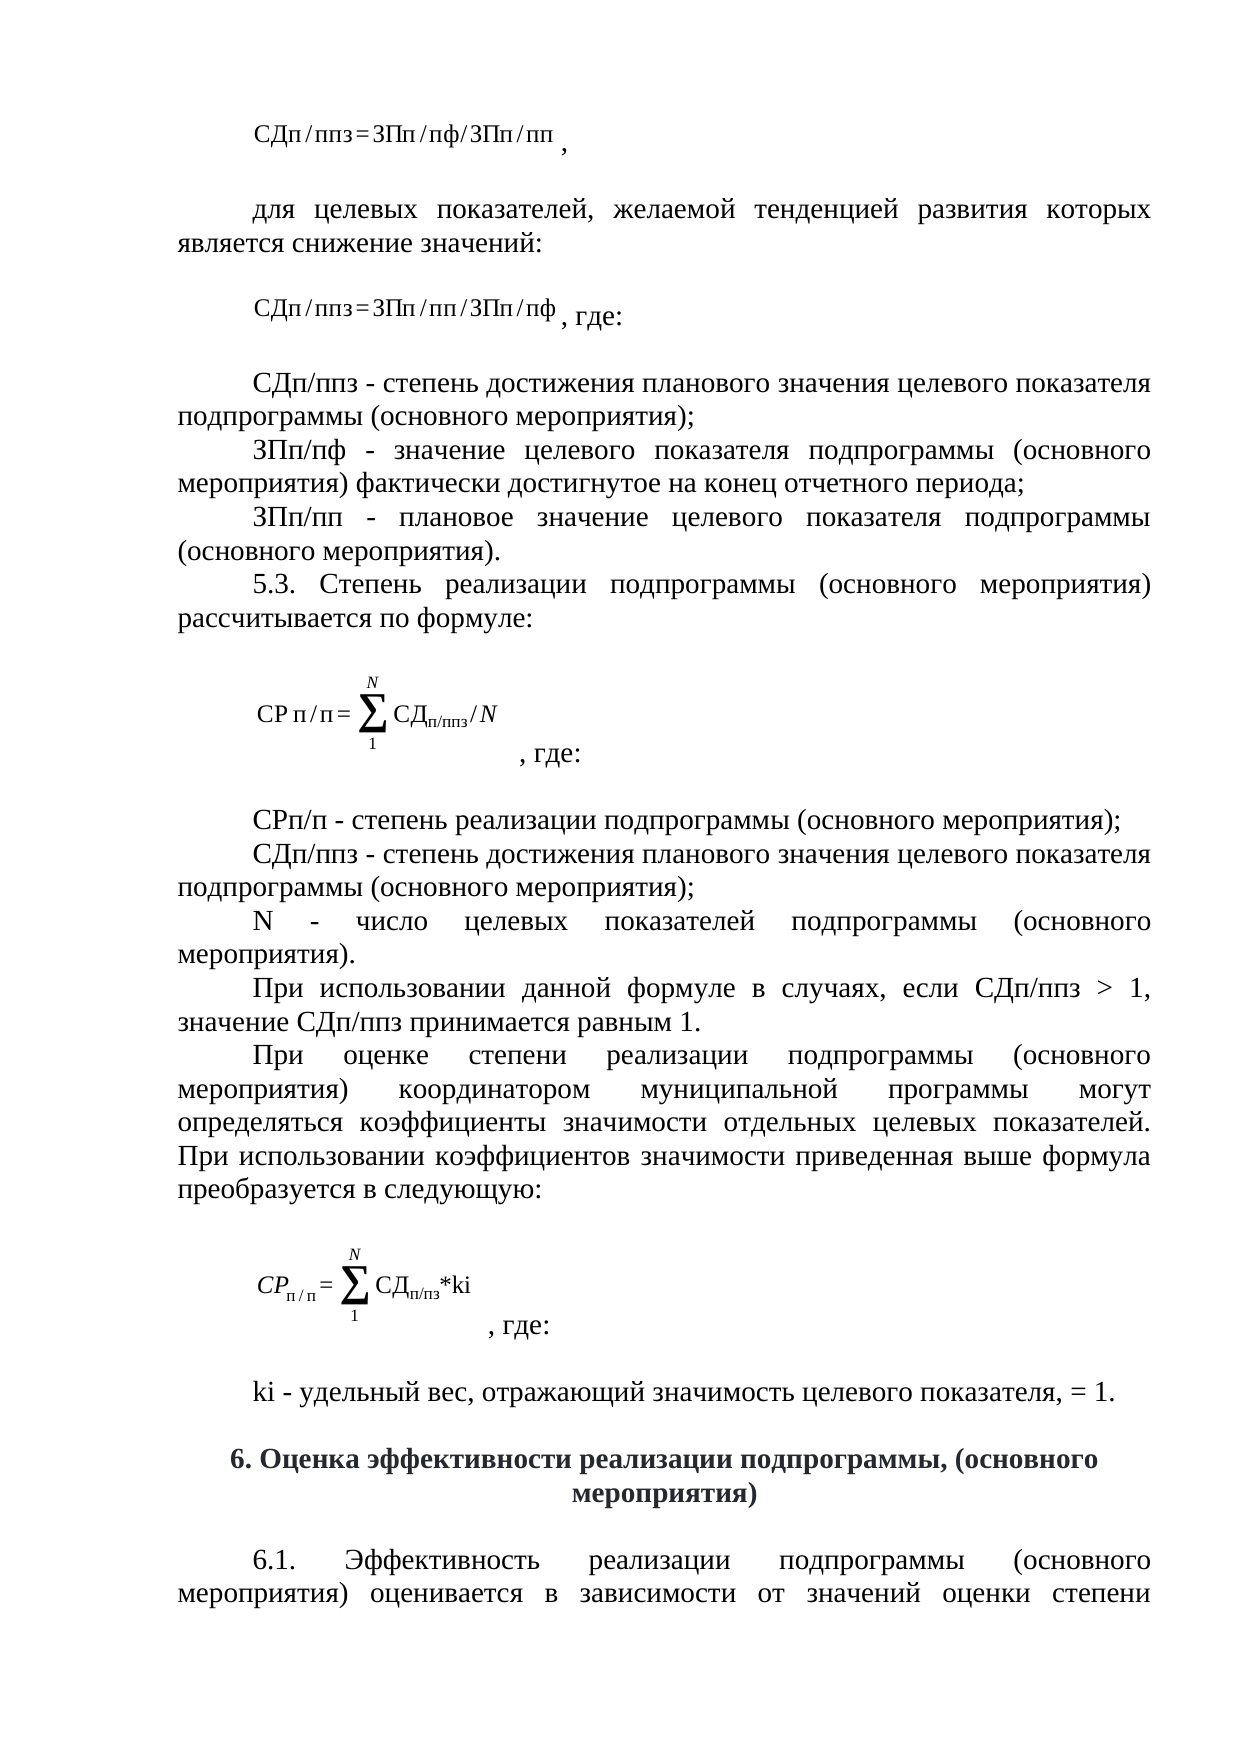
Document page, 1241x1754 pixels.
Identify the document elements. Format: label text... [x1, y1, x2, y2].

text 5.3. Степень реализации подпрограммы (основного мероприятия) рассчитывается по формуле: [177, 566, 1152, 633]
text СРп/п - степень реализации подпрограммы (основного мероприятия); [177, 802, 1152, 836]
text для целевых показателей, желаемой тенденцией развития которых является снижение значений: [177, 191, 1152, 258]
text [177, 1542, 1152, 1609]
text , [177, 118, 1152, 158]
text N - число целевых показателей подпрограммы (основного мероприятия). [177, 903, 1152, 970]
text СДп/ппз - степень достижения планового значения целевого показателя подпрограммы (основного мероприятия); [177, 365, 1152, 432]
text , где: [177, 1238, 1152, 1341]
text 6. Оценка эффективности реализации подпрограммы, (основного мероприятия) [177, 1441, 1152, 1508]
text ЗПп/пп - плановое значение целевого показателя подпрограммы (основного мероприятия). [177, 499, 1152, 566]
text При оценке степени реализации подпрограммы (основного мероприятия) координатором муниципальной программы могут определяться коэффициенты значимости отдельных целевых показателей. При использовании коэффициентов значимости приведенная выше формула преобразуется в следующую: [177, 1037, 1152, 1205]
text ki - удельный вес, отражающий значимость целевого показателя, = 1. [177, 1374, 1152, 1408]
text , где: [177, 667, 1152, 769]
text , где: [177, 292, 1152, 331]
text При использовании данной формуле в случаях, если СДп/ппз > 1, значение СДп/ппз принимается равным 1. [177, 970, 1152, 1037]
text ЗПп/пф - значение целевого показателя подпрограммы (основного мероприятия) фактически достигнутое на конец отчетного периода; [177, 432, 1152, 499]
text СДп/ппз - степень достижения планового значения целевого показателя подпрограммы (основного мероприятия); [177, 836, 1152, 903]
